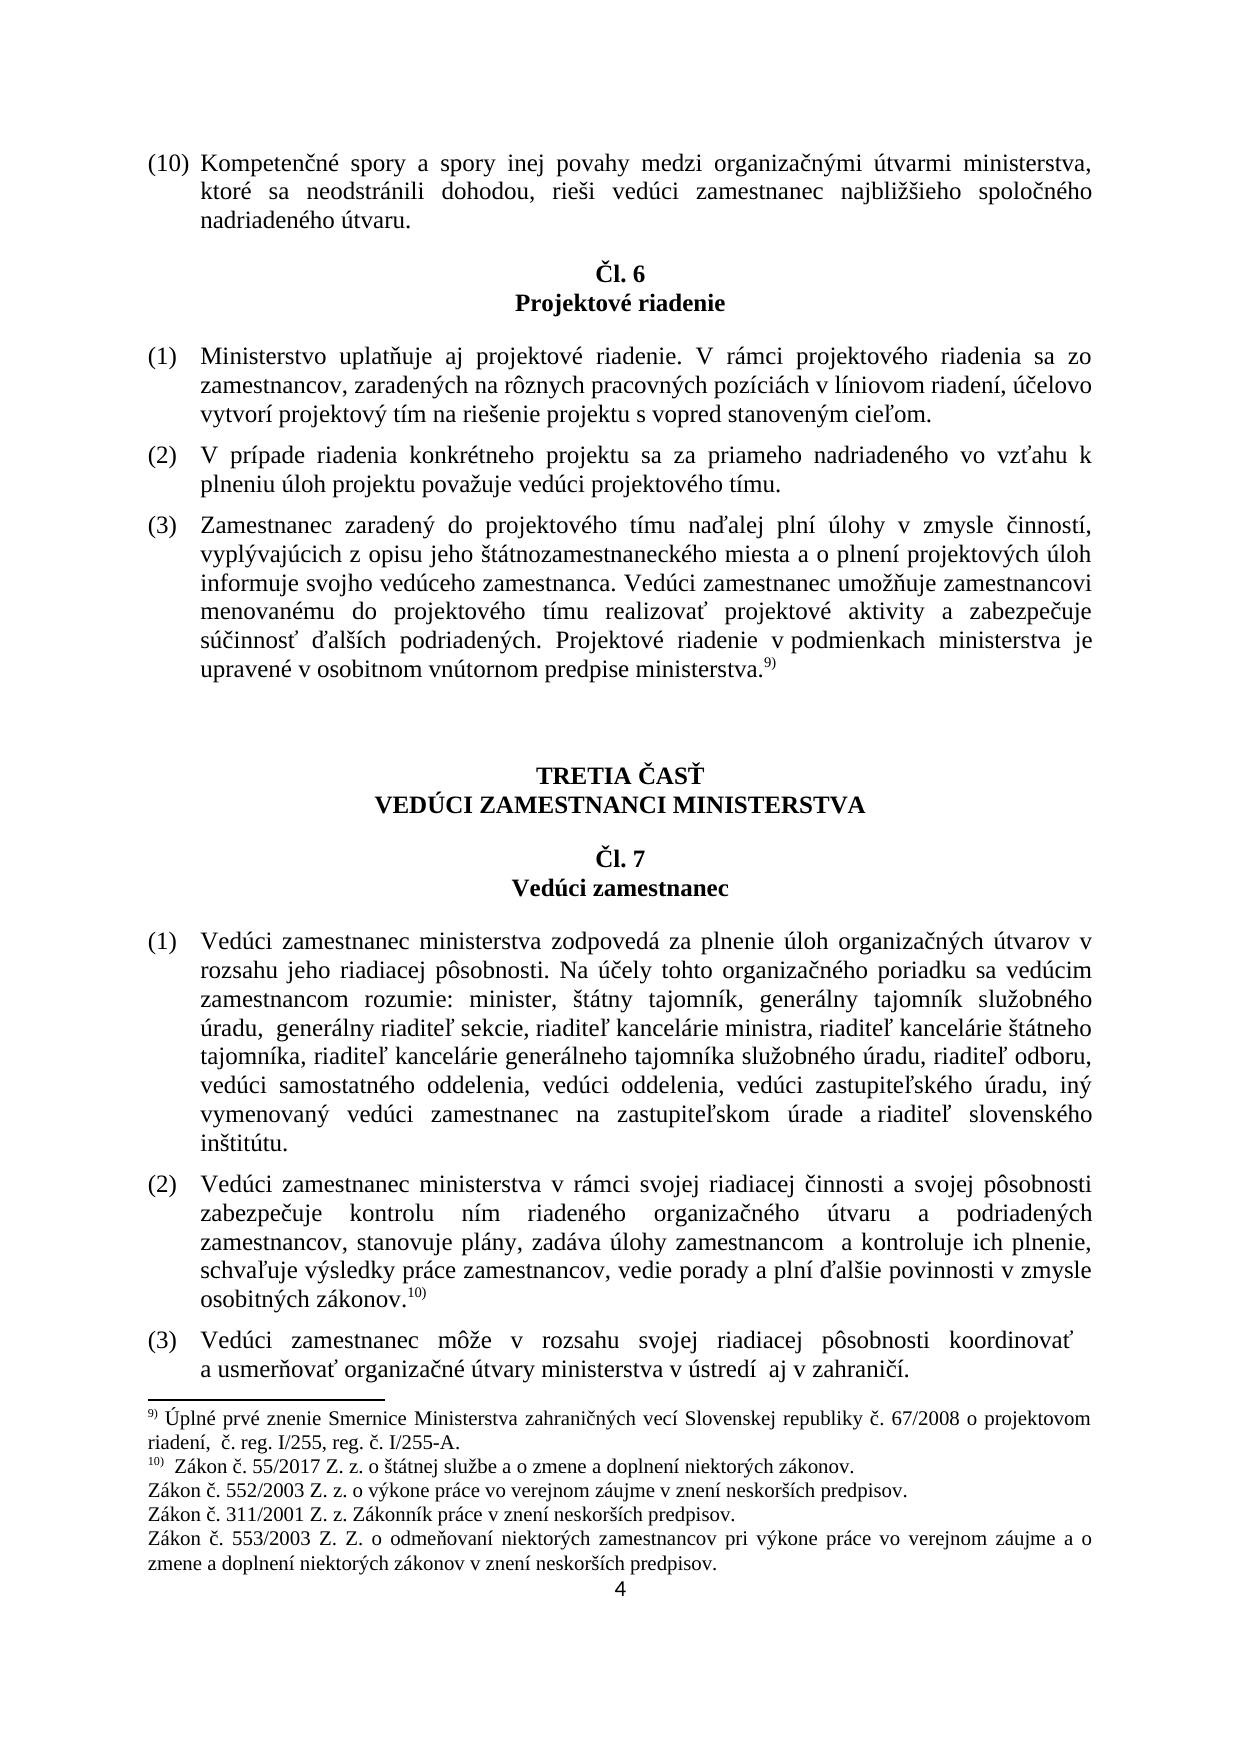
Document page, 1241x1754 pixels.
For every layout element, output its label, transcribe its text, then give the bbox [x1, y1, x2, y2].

list Zamestnanec zaradený do projektového tímu naďalej plní úlohy v zmysle činností, vyplývajúcich z opisu jeho štátnozamestnaneckého miesta a o plnení projektových úloh informuje svojho vedúceho zamestnanca. Vedúci zamestnanec umožňuje zamestnancovi menovanému do projektového tímu realizovať projektové aktivity a zabezpečuje súčinnosť ďalších podriadených. Projektové riadenie v podmienkach ministerstva je upravené v osobitnom vnútornom predpise ministerstva.) [148, 510, 1093, 683]
list Vedúci zamestnanec môže v rozsahu svojej riadiacej pôsobnosti koordinovať a usmerňovať organizačné útvary ministerstva v ústredí aj v zahraničí. [148, 1325, 1093, 1383]
list V prípade riadenia konkrétneho projektu sa za priameho nadriadeného vo vzťahu k plneniu úloh projektu považuje vedúci projektového tímu. [148, 440, 1093, 498]
text Čl. 6 Projektové riadenie [148, 259, 1093, 316]
list Kompetenčné spory a spory inej povahy medzi organizačnými útvarmi ministerstva, ktoré sa neodstránili dohodou, rieši vedúci zamestnanec najbližšieho spoločného nadriadeného útvaru. [148, 148, 1093, 234]
text Čl. 7 Vedúci zamestnanec [148, 844, 1093, 901]
text TRETIA ČASŤ VEDÚCI ZAMESTNANCI MINISTERSTVA [148, 761, 1093, 819]
list Vedúci zamestnanec ministerstva v rámci svojej riadiacej činnosti a svojej pôsobnosti zabezpečuje kontrolu ním riadeného organizačného útvaru a podriadených zamestnancov, stanovuje plány, zadáva úlohy zamestnancom a kontroluje ich plnenie, schvaľuje výsledky práce zamestnancov, vedie porady a plní ďalšie povinnosti v zmysle osobitných zákonov.) [148, 1169, 1093, 1313]
list Vedúci zamestnanec ministerstva zodpovedá za plnenie úloh organizačných útvarov v rozsahu jeho riadiacej pôsobnosti. Na účely tohto organizačného poriadku sa vedúcim zamestnancom rozumie: minister, štátny tajomník, generálny tajomník služobného úradu, generálny riaditeľ sekcie, riaditeľ kancelárie ministra, riaditeľ kancelárie štátneho tajomníka, riaditeľ kancelárie generálneho tajomníka služobného úradu, riaditeľ odboru, vedúci samostatného oddelenia, vedúci oddelenia, vedúci zastupiteľského úradu, iný vymenovaný vedúci zamestnanec na zastupiteľskom úrade a riaditeľ slovenského inštitútu. [148, 926, 1093, 1157]
list Ministerstvo uplatňuje aj projektové riadenie. V rámci projektového riadenia sa zo zamestnancov, zaradených na rôznych pracovných pozíciách v líniovom riadení, účelovo vytvorí projektový tím na riešenie projektu s vopred stanoveným cieľom. [148, 341, 1093, 428]
